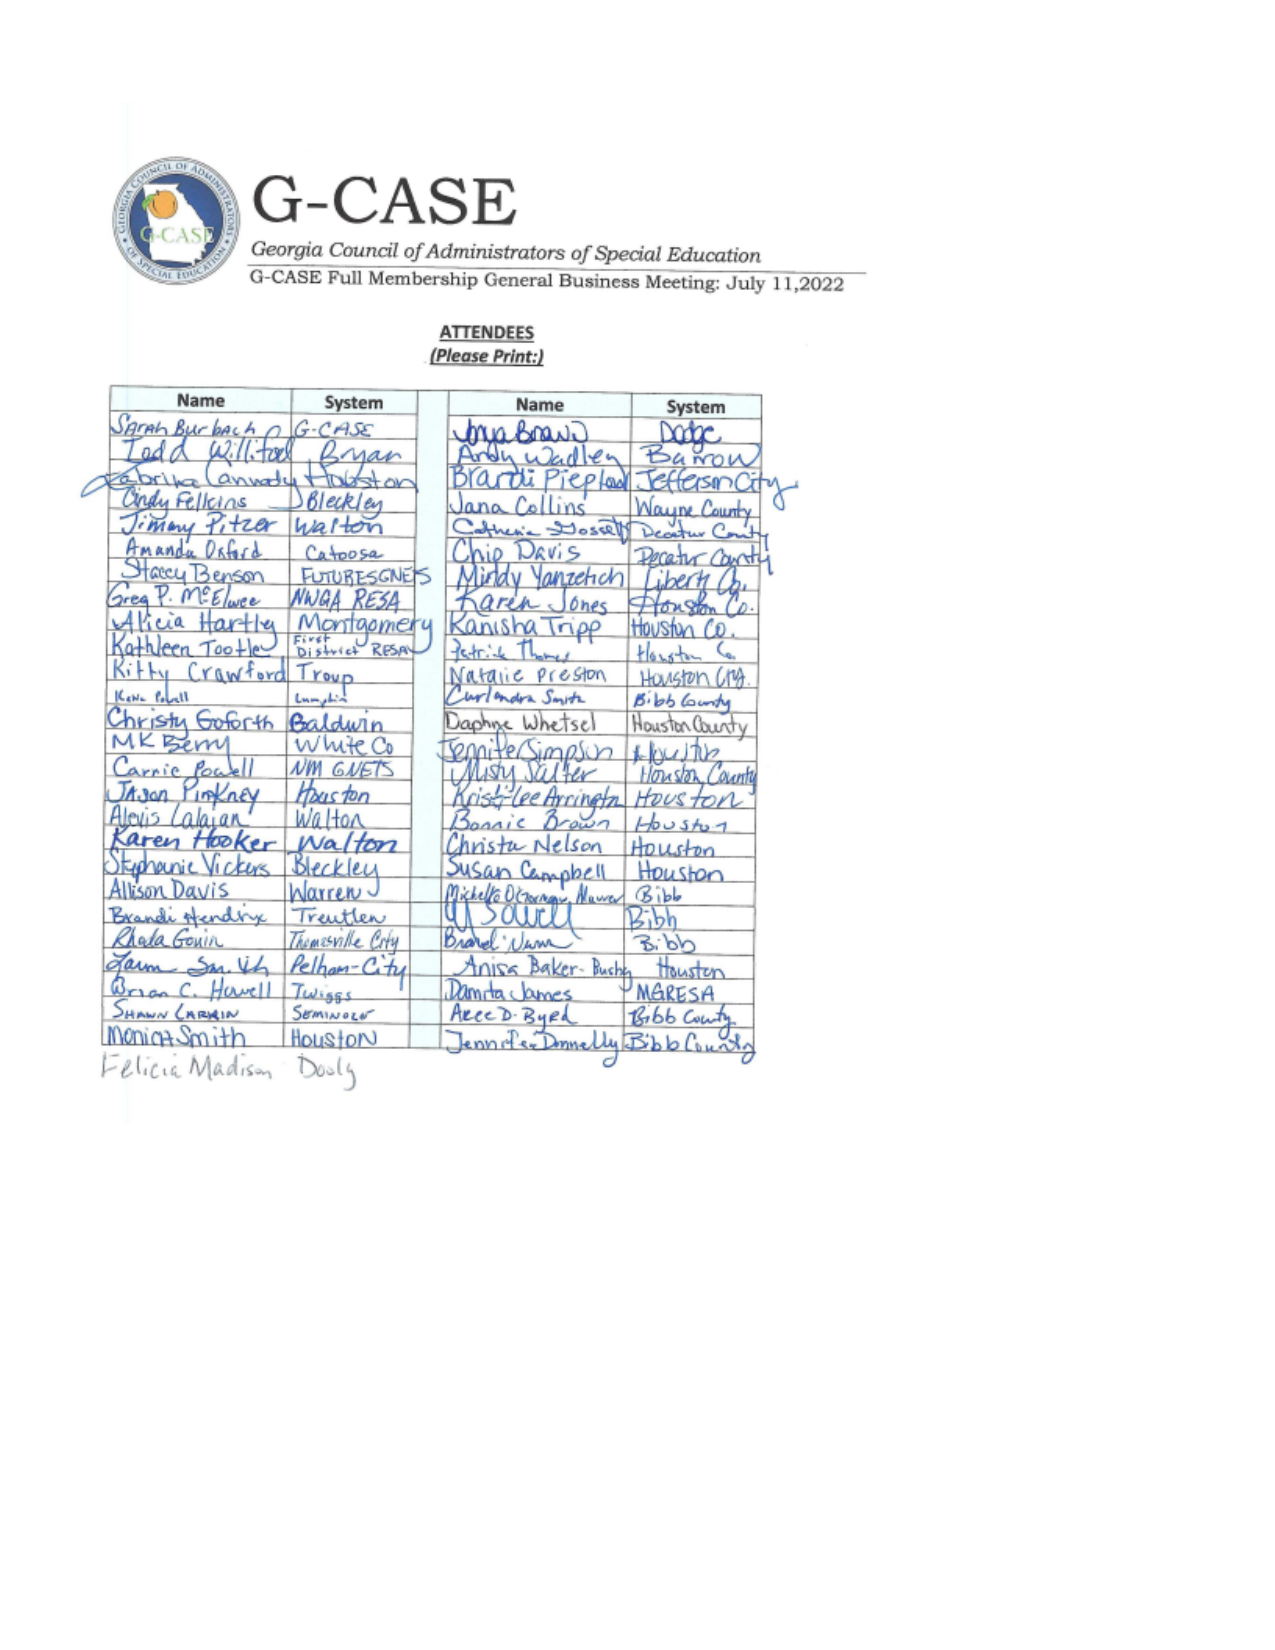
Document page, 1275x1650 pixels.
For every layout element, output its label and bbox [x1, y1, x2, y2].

picture [75, 103, 897, 1124]
